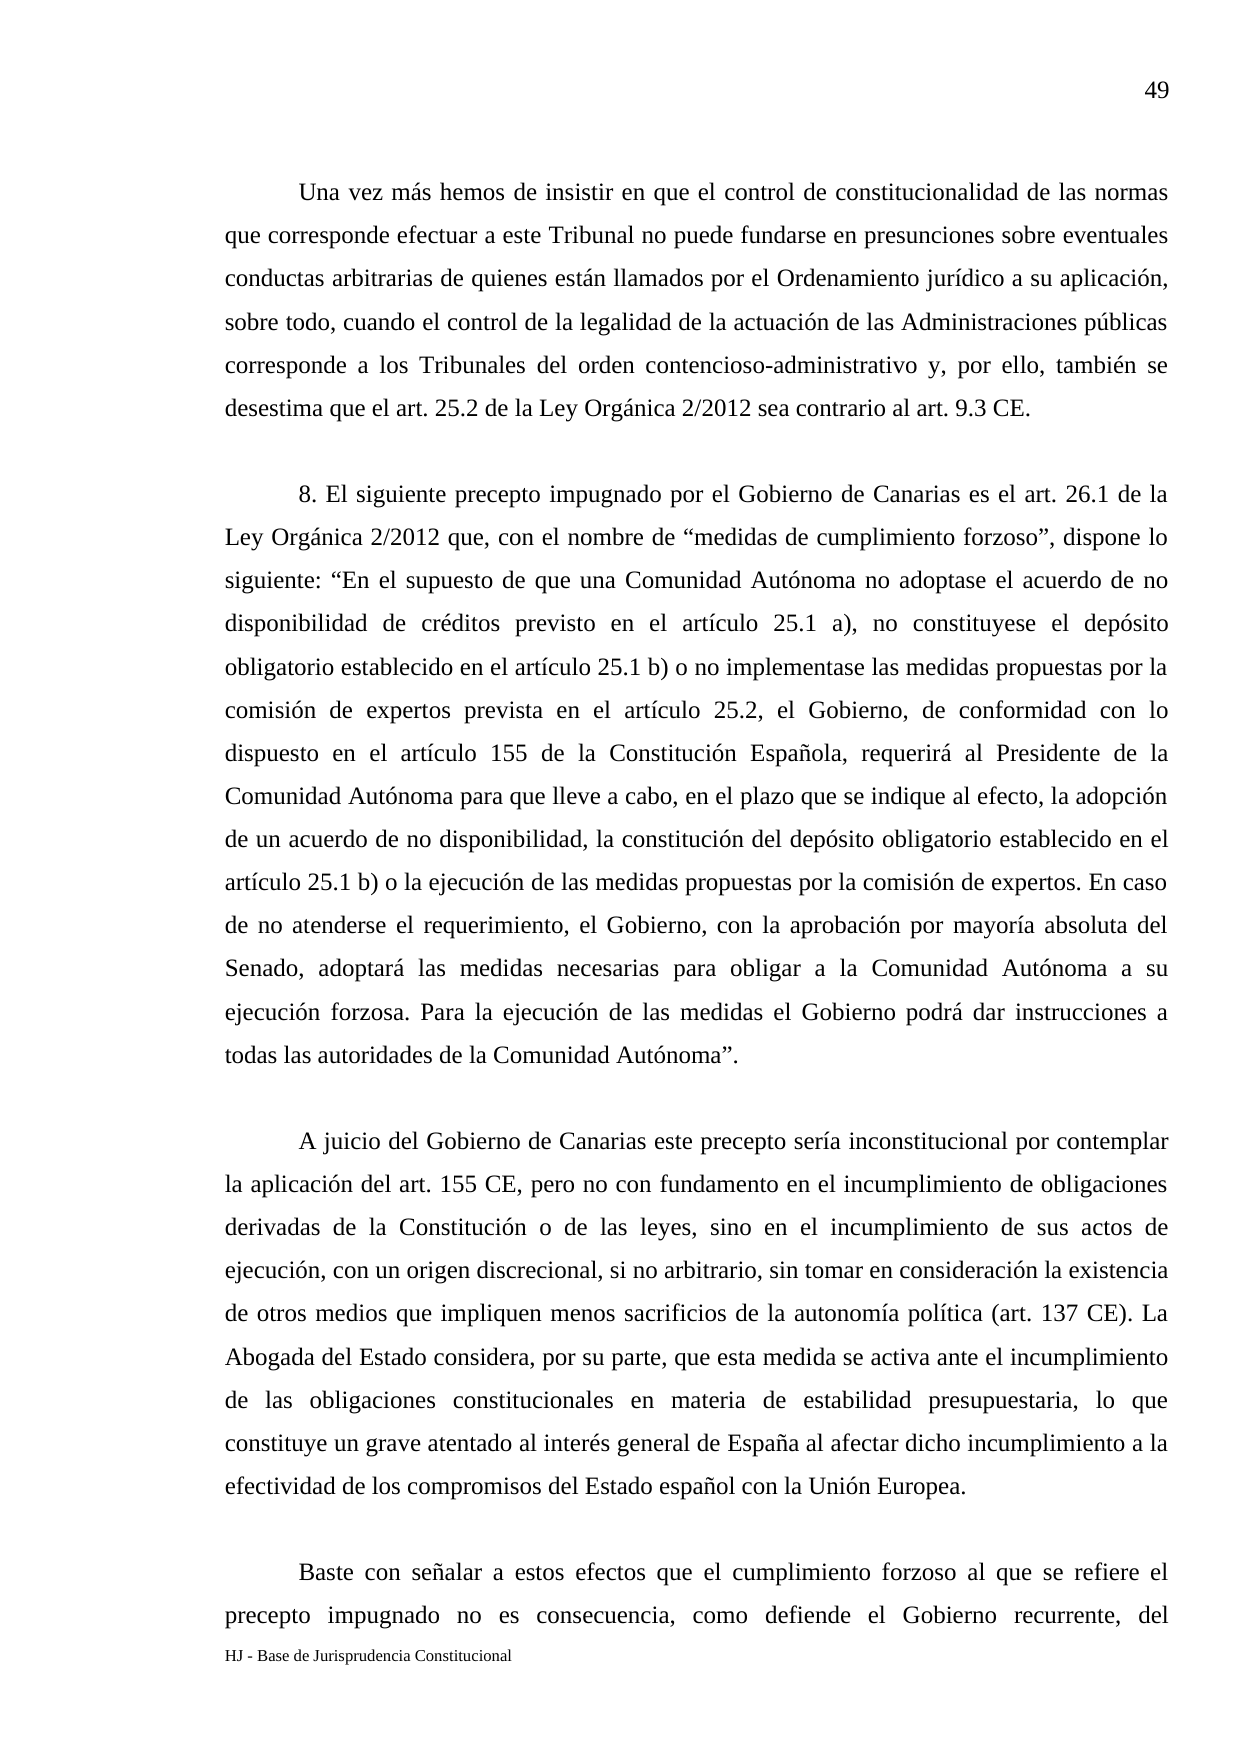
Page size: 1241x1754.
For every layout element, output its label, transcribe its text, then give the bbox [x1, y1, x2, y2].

text A juicio del Gobierno de Canarias este precepto sería inconstitucional por contemplar la aplicación del art. 155 CE, pero no con fundamento en el incumplimiento de obligaciones derivadas de la Constitución o de las leyes, sino en el incumplimiento de sus actos de ejecución, con un origen discrecional, si no arbitrario, sin tomar en consideración la existencia de otros medios que impliquen menos sacrificios de la autonomía política (art. 137 CE). La Abogada del Estado considera, por su parte, que esta medida se activa ante el incumplimiento de las obligaciones constitucionales en materia de estabilidad presupuestaria, lo que constituye un grave atentado al interés general de España al afectar dicho incumplimiento a la efectividad de los compromisos del Estado español con la Unión Europea. [224, 1126, 1169, 1500]
text Una vez más hemos de insistir en que el control de constitucionalidad de las normas que corresponde efectuar a este Tribunal no puede fundarse en presunciones sobre eventuales conductas arbitrarias de quienes están llamados por el Ordenamiento jurídico a su aplicación, sobre todo, cuando el control de la legalidad de la actuación de las Administraciones públicas corresponde a los Tribunales del orden contencioso-administrativo y, por ello, también se desestima que el art. 25.2 de la Ley Orgánica 2/2012 sea contrario al art. 9.3 CE. [224, 177, 1169, 422]
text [224, 1557, 1169, 1629]
text 8. El siguiente precepto impugnado por el Gobierno de Canarias es el art. 26.1 de la Ley Orgánica 2/2012 que, con el nombre de “medidas de cumplimiento forzoso”, dispone lo siguiente: “En el supuesto de que una Comunidad Autónoma no adoptase el acuerdo de no disponibilidad de créditos previsto en el artículo 25.1 a), no constituyese el depósito obligatorio establecido en el artículo 25.1 b) o no implementase las medidas propuestas por la comisión de expertos prevista en el artículo 25.2, el Gobierno, de conformidad con lo dispuesto en el artículo 155 de la Constitución Española, requerirá al Presidente de la Comunidad Autónoma para que lleve a cabo, en el plazo que se indique al efecto, la adopción de un acuerdo de no disponibilidad, la constitución del depósito obligatorio establecido en el artículo 25.1 b) o la ejecución de las medidas propuestas por la comisión de expertos. En caso de no atenderse el requerimiento, el Gobierno, con la aprobación por mayoría absoluta del Senado, adoptará las medidas necesarias para obligar a la Comunidad Autónoma a su ejecución forzosa. Para la ejecución de las medidas el Gobierno podrá dar instrucciones a todas las autoridades de la Comunidad Autónoma”. [224, 479, 1169, 1068]
